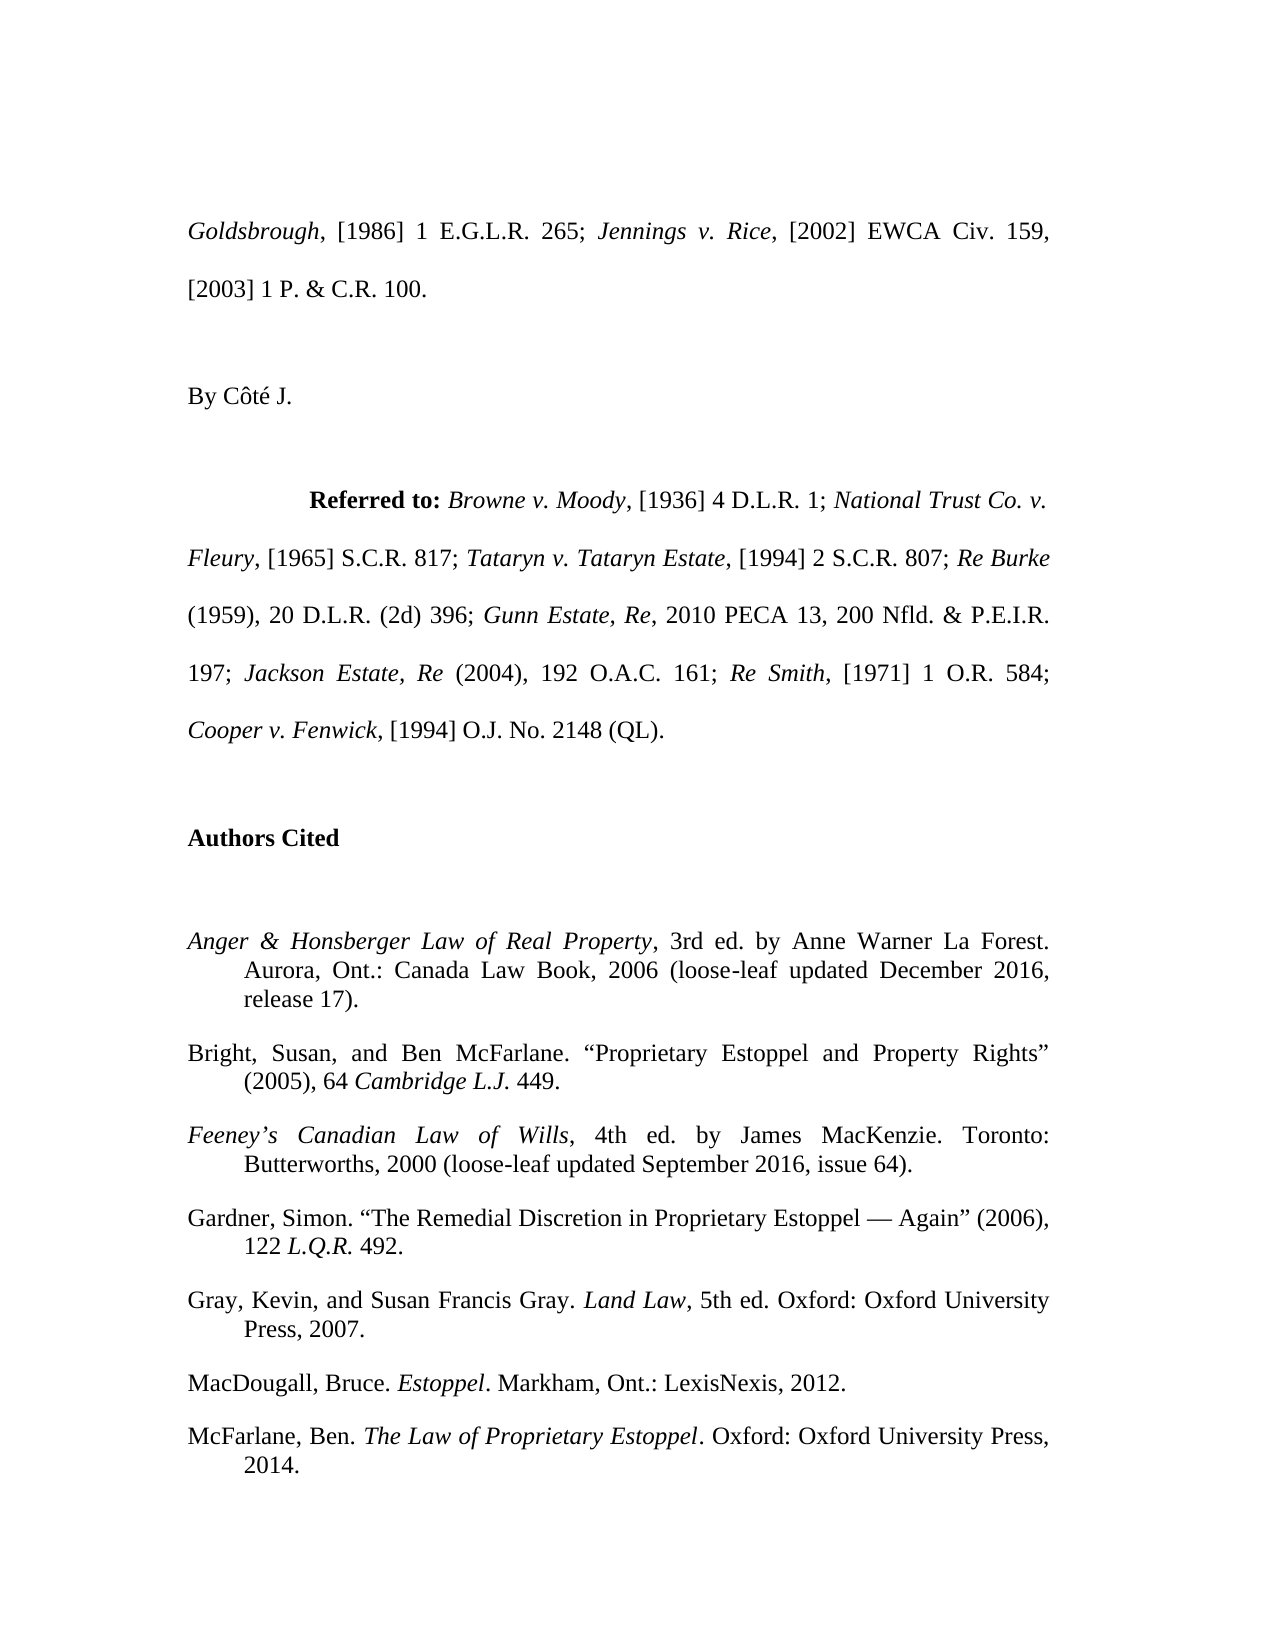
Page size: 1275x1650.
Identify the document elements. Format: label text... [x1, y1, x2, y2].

text Gray, Kevin, and Susan Francis Gray. Land Law, 5th ed. Oxford: Oxford University Press, 2007. [187, 1285, 1050, 1343]
text MacDougall, Bruce. Estoppel. Markham, Ont.: LexisNexis, 2012. [187, 1368, 1050, 1396]
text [187, 216, 1050, 303]
text McFarlane, Ben. The Law of Proprietary Estoppel. Oxford: Oxford University Press, 2014. [187, 1421, 1050, 1479]
text Feeney’s Canadian Law of Wills, 4th ed. by James MacKenzie. Toronto: Butterworths, 2000 (loose-leaf updated September 2016, issue 64). [187, 1120, 1050, 1178]
text Anger & Honsberger Law of Real Property, 3rd ed. by Anne Warner La Forest. Aurora, Ont.: Canada Law Book, 2006 (loose-leaf updated December 2016, release 17). [187, 926, 1050, 1013]
text Gardner, Simon. “The Remedial Discretion in Proprietary Estoppel — Again” (2006), 122 L.Q.R. 492. [187, 1203, 1050, 1260]
text Authors Cited [187, 823, 1050, 851]
text By Côté J. [187, 381, 1050, 410]
text Referred to: Browne v. Moody, [1936] 4 D.L.R. 1; National Trust Co. v. Fleury, [1965] S.C.R. 817; Tataryn v. Tataryn Estate, [1994] 2 S.C.R. 807; Re Burke (1959), 20 D.L.R. (2d) 396; Gunn Estate, Re, 2010 PECA 13, 200 Nfld. & P.E.I.R. 197; Jackson Estate, Re (2004), 192 O.A.C. 161; Re Smith, [1971] 1 O.R. 584; Cooper v. Fenwick, [1994] O.J. No. 2148 (QL). [187, 485, 1050, 744]
text Bright, Susan, and Ben McFarlane. “Proprietary Estoppel and Property Rights” (2005), 64 Cambridge L.J. 449. [187, 1038, 1050, 1095]
